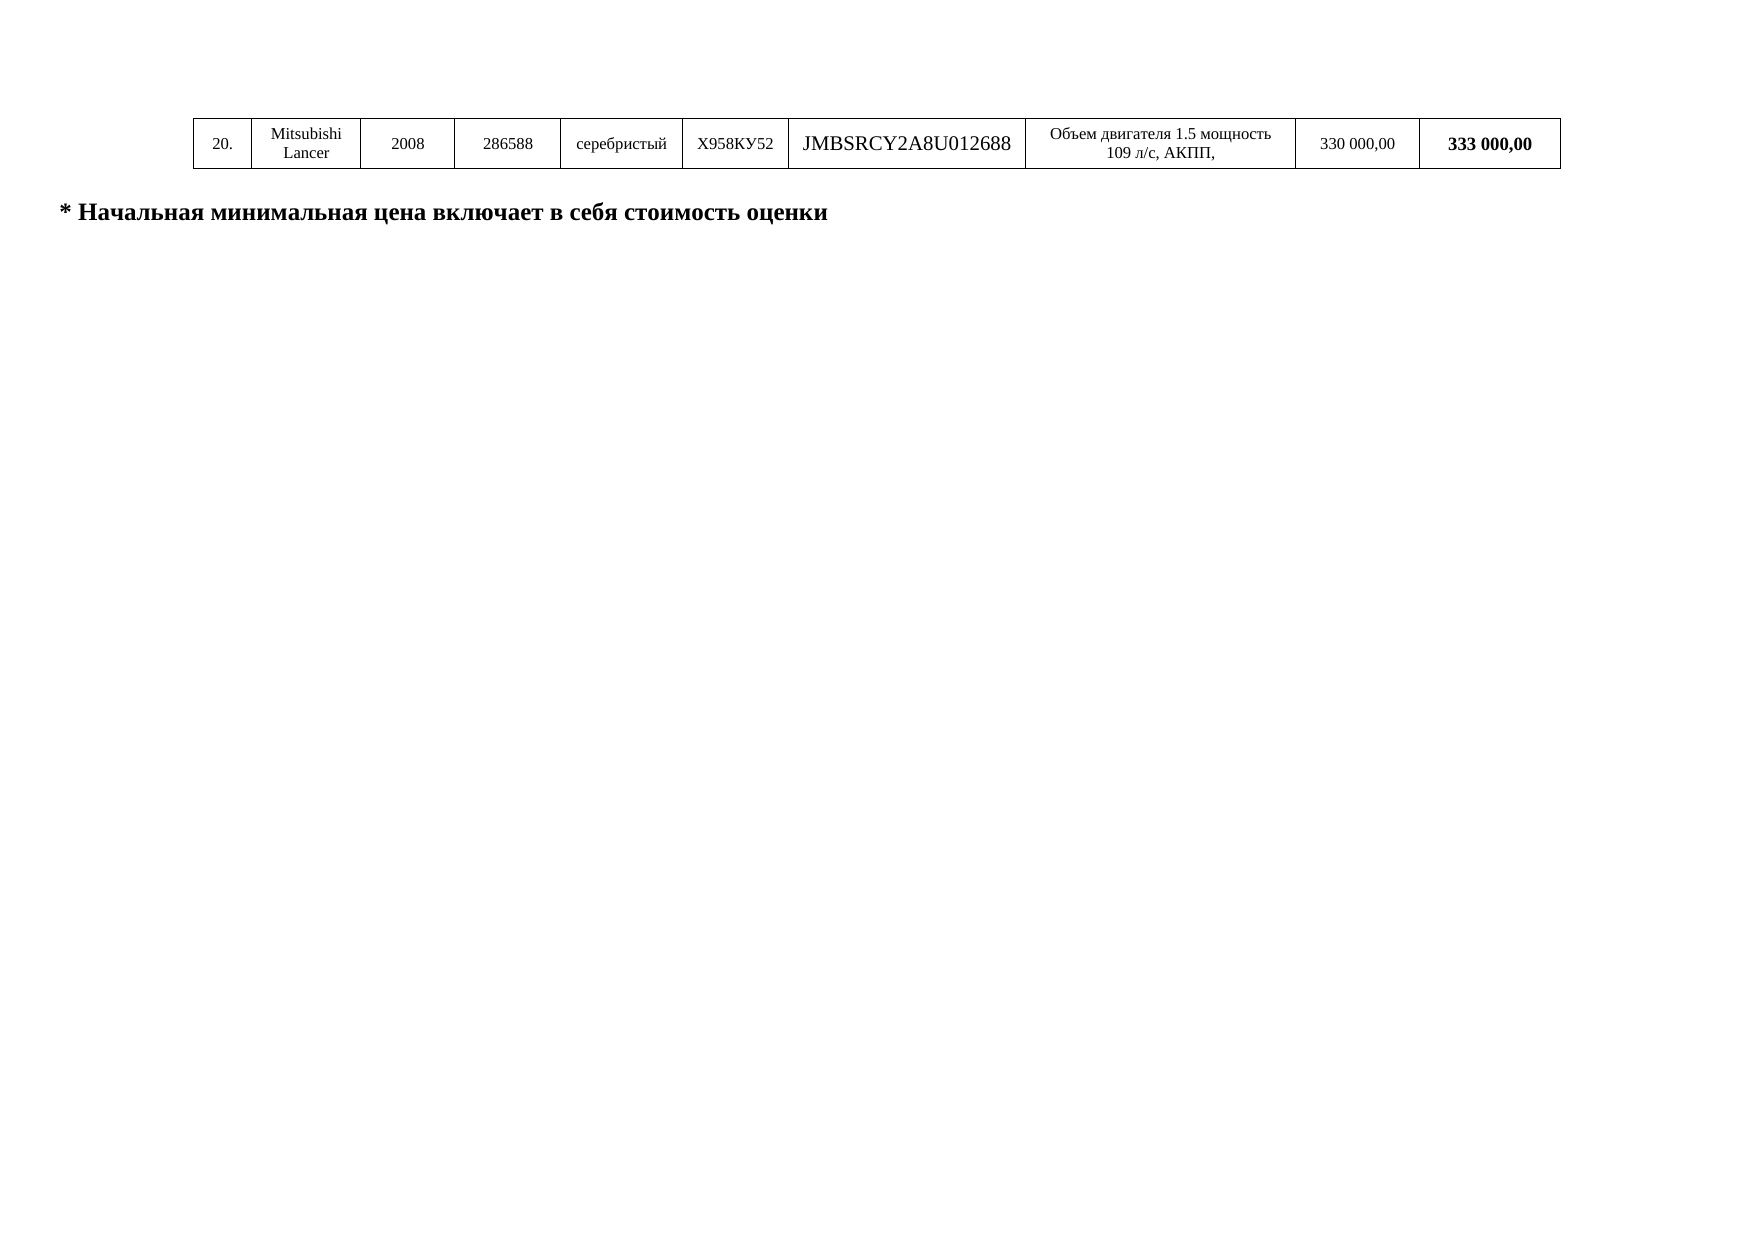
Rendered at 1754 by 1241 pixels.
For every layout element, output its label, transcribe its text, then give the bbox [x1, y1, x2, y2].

table_cell JMBSRCY2A8U012688 [789, 119, 1025, 168]
text * Начальная минимальная цена включает в себя стоимость оценки [59, 197, 1695, 226]
table_cell 286588 [455, 119, 560, 168]
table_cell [1026, 119, 1295, 168]
table_cell 20. [194, 119, 251, 168]
table_cell 330 000,00 [1296, 119, 1419, 168]
table_cell Mitsubishi Lancer [252, 119, 360, 168]
table_cell 2008 [361, 119, 454, 168]
table_cell 333 000,00 [1420, 119, 1560, 168]
table_cell Х958КУ52 [683, 119, 788, 168]
table_cell серебристый [561, 119, 682, 168]
